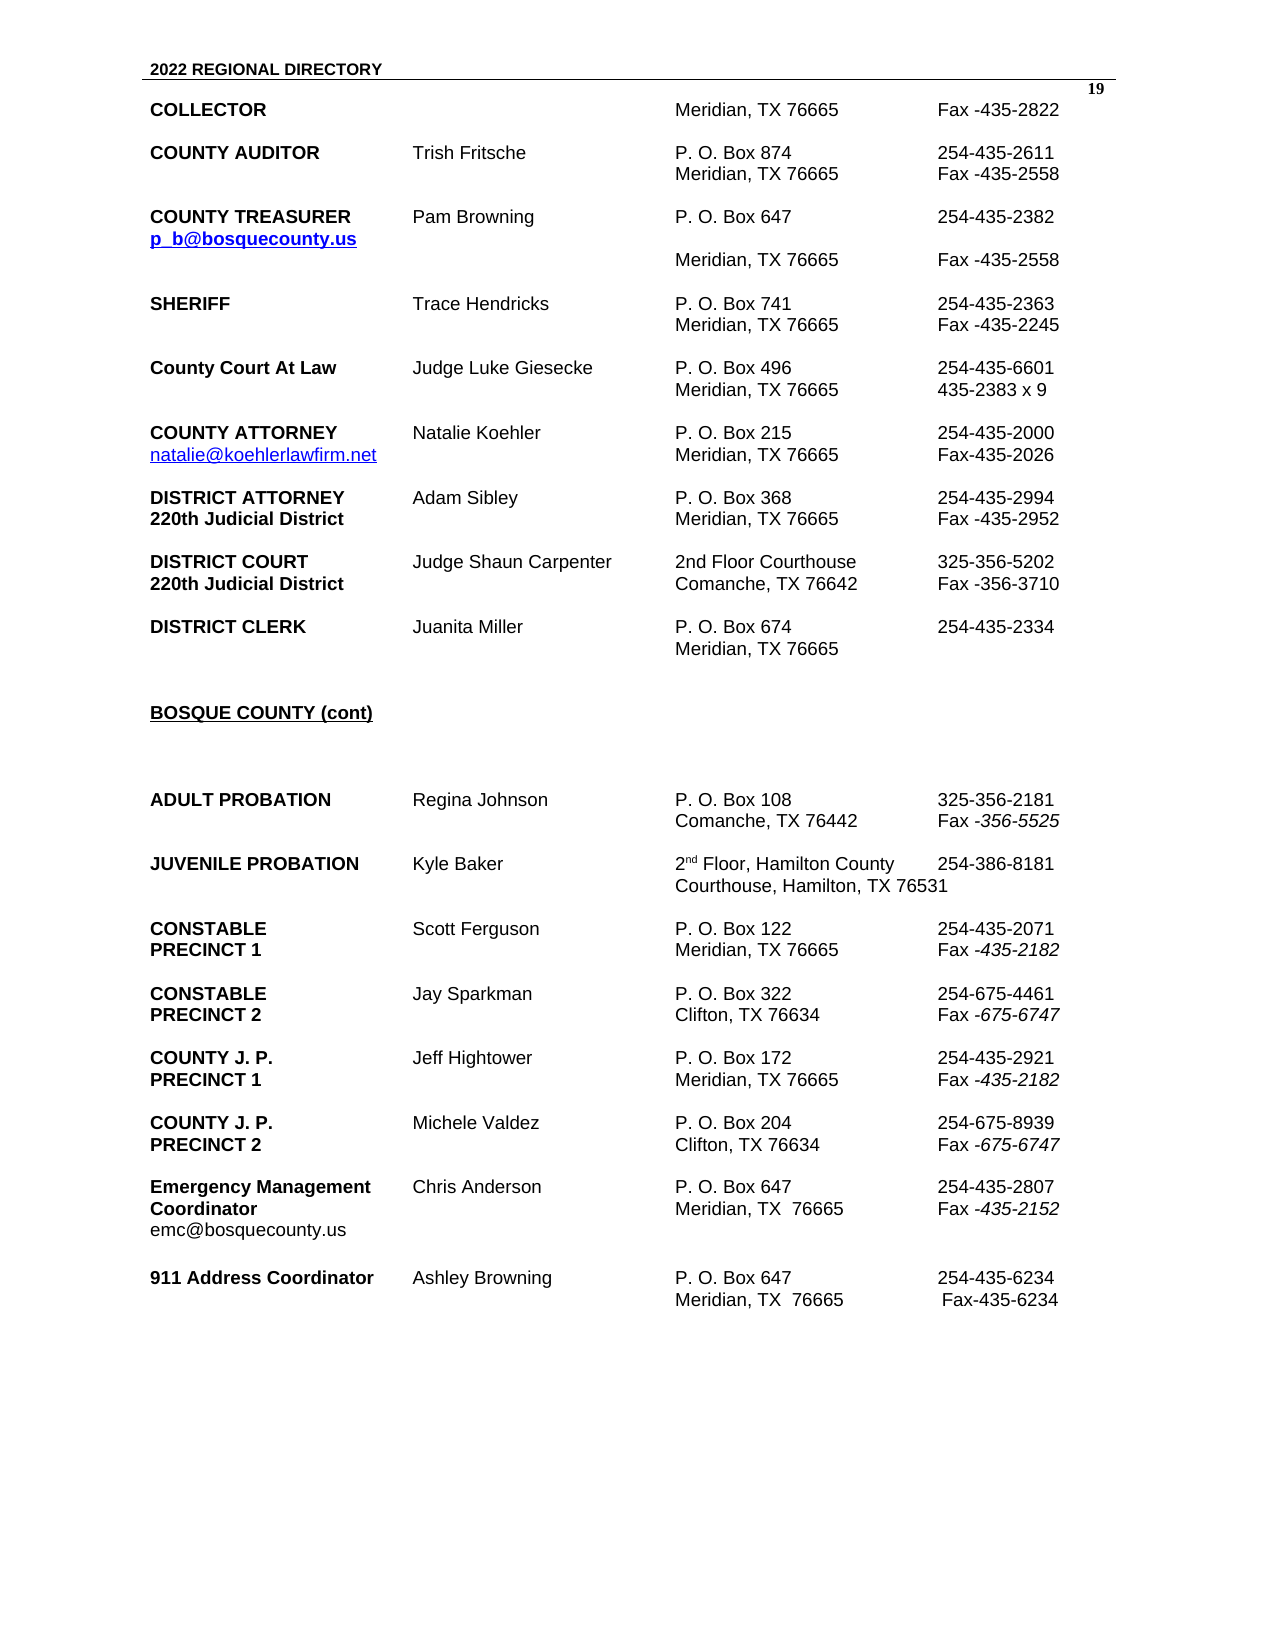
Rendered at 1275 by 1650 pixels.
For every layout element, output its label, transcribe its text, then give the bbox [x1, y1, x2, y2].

text Meridian, TX 76665 Fax -435-2558 [150, 249, 1134, 271]
text Fax -356-5525 [150, 810, 1134, 831]
text DISTRICT COURT Judge Shaun Carpenter 2nd Floor Courthouse 325-356-5202 [150, 551, 1134, 573]
text COUNTY AUDITOR Trish Fritsche P. O. Box 874 254-435-2611 [150, 141, 1134, 163]
text Fax-435-6234 [150, 1289, 1134, 1310]
text SHERIFF Trace Hendricks P. O. Box 741 254-435-2363 [150, 292, 1134, 314]
text ADULT PROBATION Johnson 325-356-2181 [150, 788, 1134, 810]
text Coordinator Meridian, TX 76665 Fax -435-2152 [150, 1198, 1134, 1219]
text JUVENILE PROBATION Kyle Baker 2nd Floor, 254-386-8181 [150, 853, 1134, 874]
text COUNTY J. P. Jeff Hightower P. O. Box 172 254-435-2921 [150, 1047, 1134, 1069]
text Fax -435-2558 [150, 163, 1134, 184]
subtitle 911 Address Coordinator Ashley Browning P. O. Box 647 254-435-6234 [150, 1267, 1134, 1289]
text DISTRICT ATTORNEY Adam Sibley P. O. Box 368 254-435-2994 [150, 486, 1134, 508]
text 220th Judicial District Fax -435-2952 [150, 508, 1134, 529]
text Emergency Management Chris Anderson P. O. Box 647 254-435-2807 [150, 1176, 1134, 1198]
text Courthouse, Hamilton, TX 76531 [150, 874, 1134, 896]
text COUNTY TREASURER Pam Browning P. O. Box 647 254-435-2382 [150, 206, 1134, 228]
text COLLECTOR Fax -435-2822 [150, 98, 1134, 120]
text PRECINCT 2 Fax -675-6747 [150, 1133, 1134, 1155]
text DISTRICT CLERK Juanita Miller P. O. Box 674 254-435-2334 [150, 616, 1134, 637]
text BOSQUE COUNTY (cont) [150, 702, 1134, 724]
text County Court At Law Judge Luke Giesecke P. O. Box 496 254-435-6601 [150, 357, 1134, 379]
text PRECINCT 2 Clifton, TX 76634 Fax -675-6747 [150, 1004, 1134, 1026]
text 220th Judicial District Fax -356-3710 [150, 573, 1134, 594]
text CONSTABLE Jay Sparkman P. O. Box 322 254-675-4461 [150, 982, 1134, 1004]
text natalie@koehlerlawfirm.net , TX 76665 Fax-435-2026 [150, 443, 1134, 465]
text PRECINCT 1 Fax -435-2182 [150, 939, 1134, 961]
text COUNTY J. P. Michele Valdez P. O. Box 204 254-675-8939 [150, 1112, 1134, 1133]
text COUNTY ATTORNEY Natalie Koehler P. O. Box 215 254-435-2000 [150, 422, 1134, 443]
text CONSTABLE Scott Ferguson 254-435-2071 [150, 918, 1134, 939]
text Meridian, TX 76665 435-2383 x 9 [150, 379, 1134, 400]
text PRECINCT 1 Fax -435-2182 [150, 1069, 1134, 1090]
text emc@bosquecounty.us [150, 1219, 1134, 1241]
text p_b@bosquecounty.us [150, 228, 1134, 249]
text Fax -435-2245 [150, 314, 1134, 336]
